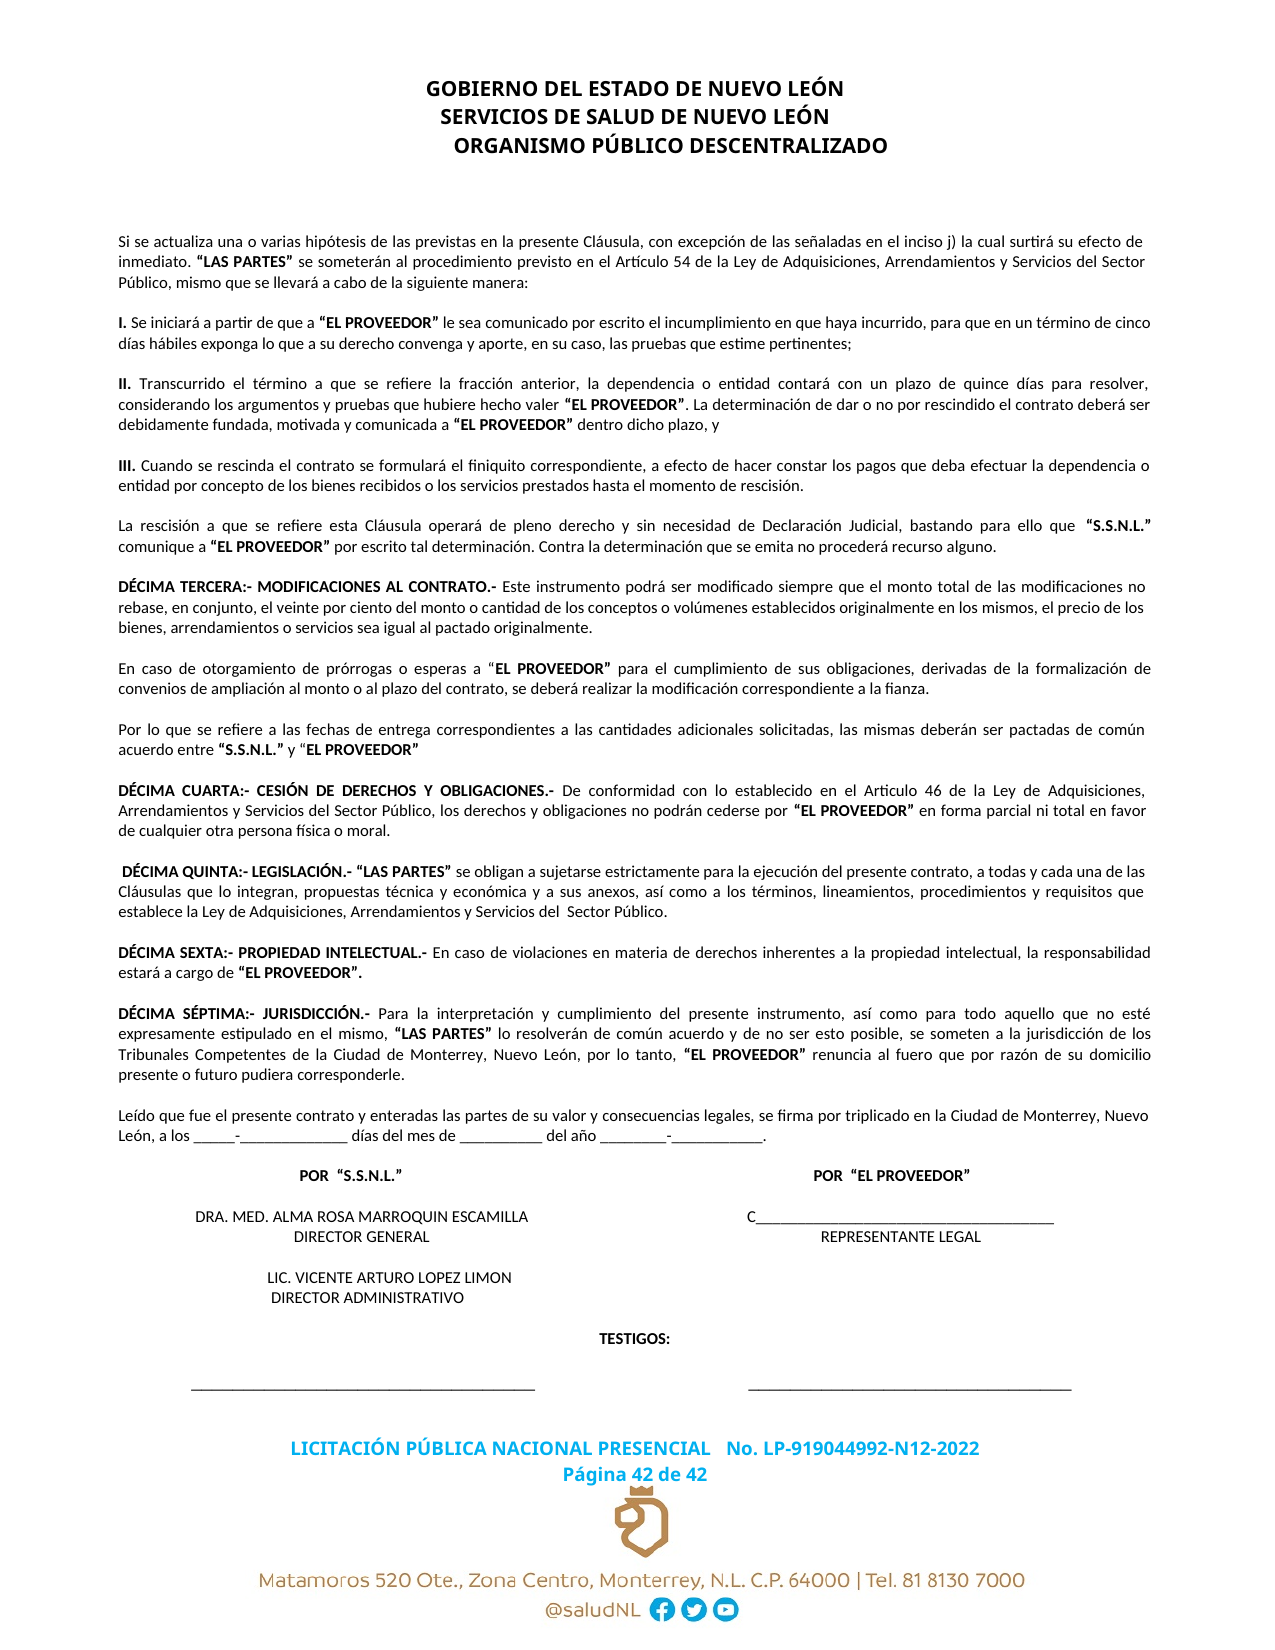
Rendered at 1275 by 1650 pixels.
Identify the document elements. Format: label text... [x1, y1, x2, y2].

table_header C____________________________________ REPRESENTANTE LEGAL [628, 1206, 1174, 1267]
text POR “S.S.N.L.” POR “EL PROVEEDOR” [118, 1166, 1152, 1186]
table_header DRA. MED. ALMA ROSA MARROQUIN ESCAMILLA DIRECTOR GENERAL [96, 1206, 627, 1267]
text DÉCIMA CUARTA:- CESIÓN DE DERECHOS Y OBLIGACIONES.- De conformidad con lo establecido en el Articulo 46 de la Ley de Adquisiciones, Arrendamientos y Servicios del Sector Público, los derechos y obligaciones no podrán cederse por “EL PROVEEDOR” en forma parcial ni total en favor de cualquier otra persona física o moral. [118, 780, 1146, 841]
text LIC. VICENTE ARTURO LOPEZ LIMON [192, 1267, 1152, 1288]
subtitle TESTIGOS: [118, 1328, 1152, 1348]
text DÉCIMA SÉPTIMA:- JURISDICCIÓN.- Para la interpretación y cumplimiento del presente instrumento, así como para todo aquello que no esté expresamente estipulado en el mismo, “LAS PARTES” lo resolverán de común acuerdo y de no ser esto posible, se someten a la jurisdicción de los Tribunales Competentes de la Ciudad de Monterrey, Nuevo León, por lo tanto, “EL PROVEEDOR” renuncia al fuero que por razón de su domicilio presente o futuro pudiera corresponderle. [118, 1003, 1152, 1084]
text I. Se iniciará a partir de que a “EL PROVEEDOR” le sea comunicado por escrito el incumplimiento en que haya incurrido, para que en un término de cinco días hábiles exponga lo que a su derecho convenga y aporte, en su caso, las pruebas que estime pertinentes; [118, 313, 1152, 353]
picture [0, 1468, 1275, 1637]
text Si se actualiza una o varias hipótesis de las previstas en la presente Cláusula, con excepción de las señaladas en el inciso j) la cual surtirá su efecto de inmediato. “LAS PARTES” se someterán al procedimiento previsto en el Artículo 54 de la Ley de Adquisiciones, Arrendamientos y Servicios del Sector Público, mismo que se llevará a cabo de la siguiente manera: [118, 231, 1146, 292]
picture [641, 1468, 649, 1477]
text DÉCIMA TERCERA:- MODIFICACIONES AL CONTRATO.- Este instrumento podrá ser modificado siempre que el monto total de las modificaciones no rebase, en conjunto, el veinte por ciento del monto o cantidad de los conceptos o volúmenes establecidos originalmente en los mismos, el precio de los bienes, arrendamientos o servicios sea igual al pactado originalmente. [118, 577, 1146, 638]
text III. Cuando se rescinda el contrato se formulará el finiquito correspondiente, a efecto de hacer constar los pagos que deba efectuar la dependencia o entidad por concepto de los bienes recibidos o los servicios prestados hasta el momento de rescisión. [118, 455, 1152, 495]
text Leído que fue el presente contrato y enteradas las partes de su valor y consecuencias legales, se firma por triplicado en la Ciudad de Monterrey, Nuevo León, a los _____-_____________ días del mes de __________ del año ________-___________. [118, 1105, 1152, 1145]
text Por lo que se refiere a las fechas de entrega correspondientes a las cantidades adicionales solicitadas, las mismas deberán ser pactadas de común acuerdo entre “S.S.N.L.” y “EL PROVEEDOR” [118, 719, 1146, 759]
text _________________________________ _______________________________ [118, 1369, 1152, 1393]
text DÉCIMA QUINTA:- LEGISLACIÓN.- “LAS PARTES” se obligan a sujetarse estrictamente para la ejecución del presente contrato, a todas y cada una de las Cláusulas que lo integran, propuestas técnica y económica y a sus anexos, así como a los términos, lineamientos, procedimientos y requisitos que establece la Ley de Adquisiciones, Arrendamientos y Servicios del Sector Público. [118, 861, 1146, 922]
text DIRECTOR ADMINISTRATIVO [118, 1288, 1152, 1308]
text DÉCIMA SEXTA:- PROPIEDAD INTELECTUAL.- En caso de violaciones en materia de derechos inherentes a la propiedad intelectual, la responsabilidad estará a cargo de “EL PROVEEDOR”. [118, 942, 1152, 983]
text La rescisión a que se refiere esta Cláusula operará de pleno derecho y sin necesidad de Declaración Judicial, bastando para ello que “S.S.N.L.” comunique a “EL PROVEEDOR” por escrito tal determinación. Contra la determinación que se emita no procederá recurso alguno. [118, 516, 1152, 556]
text En caso de otorgamiento de prórrogas o esperas a “EL PROVEEDOR” para el cumplimiento de sus obligaciones, derivadas de la formalización de convenios de ampliación al monto o al plazo del contrato, se deberá realizar la modificación correspondiente a la fianza. [118, 658, 1152, 698]
text II. Transcurrido el término a que se refiere la fracción anterior, la dependencia o entidad contará con un plazo de quince días para resolver, considerando los argumentos y pruebas que hubiere hecho valer “EL PROVEEDOR”. La determinación de dar o no por rescindido el contrato deberá ser debidamente fundada, motivada y comunicada a “EL PROVEEDOR” dentro dicho plazo, y [118, 373, 1152, 434]
picture [695, 1468, 703, 1477]
